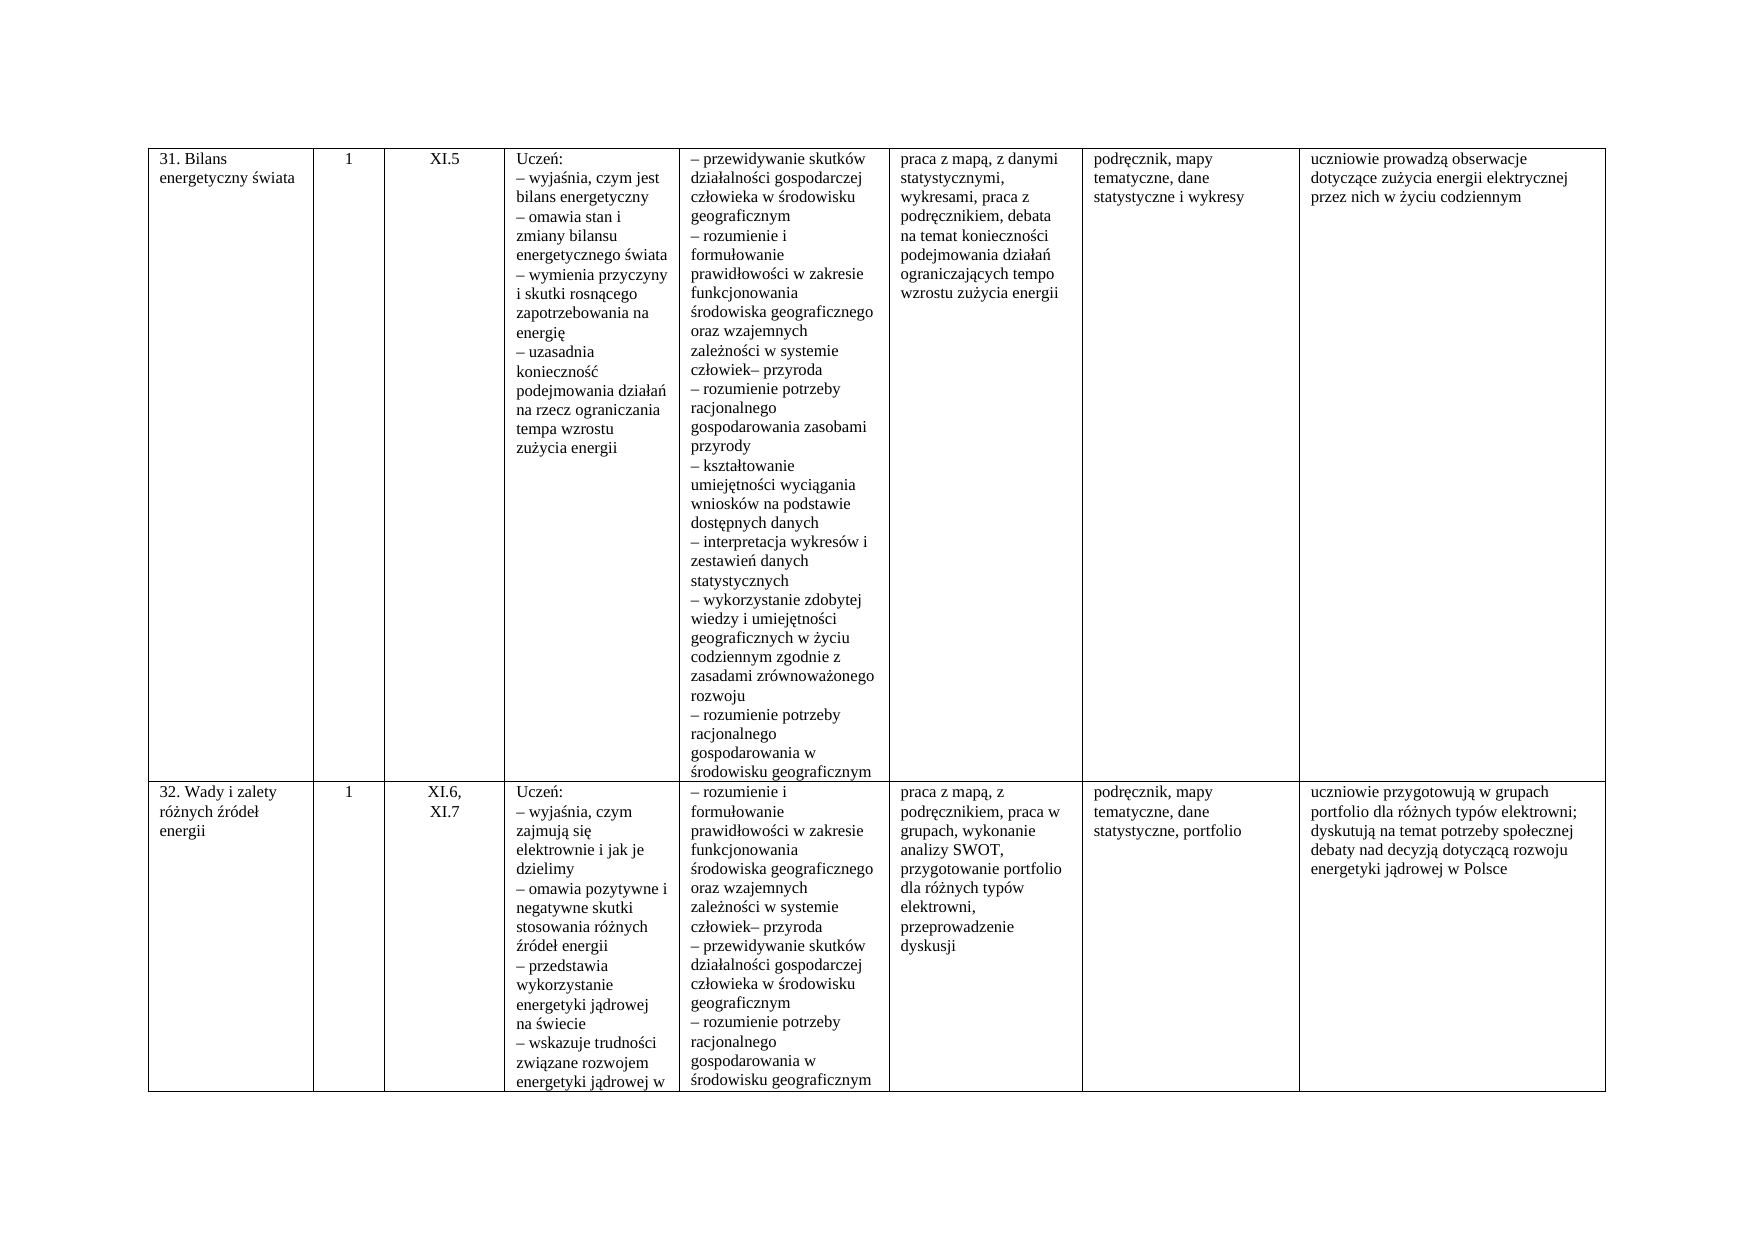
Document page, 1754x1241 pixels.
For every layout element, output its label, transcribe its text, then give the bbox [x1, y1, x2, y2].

table_cell 1 [314, 149, 384, 781]
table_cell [1083, 782, 1299, 1091]
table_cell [680, 782, 889, 1091]
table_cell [1300, 782, 1605, 1091]
table_cell 31. Bilans energetyczny świata [149, 149, 313, 781]
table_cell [149, 782, 313, 1091]
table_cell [1083, 149, 1299, 781]
table_cell praca z mapą, z danymi statystycznymi, wykresami, praca z podręcznikiem, debata na temat konieczności podejmowania działań ograniczających tempo wzrostu zużycia energii [890, 149, 1082, 781]
table_cell XI.5 [385, 149, 504, 781]
table_cell Uczeń: ‒ wyjaśnia, czym jest bilans energetyczny ‒ omawia stan i zmiany bilansu energetycznego świata ‒ wymienia przyczyny i skutki rosnącego zapotrzebowania na energię ‒ uzasadnia konieczność podejmowania działań na rzecz ograniczania tempa wzrostu zużycia energii [505, 149, 679, 781]
table_cell uczniowie prowadzą obserwacje dotyczące zużycia energii elektrycznej przez nich w życiu codziennym [1300, 149, 1605, 781]
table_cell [890, 782, 1082, 1091]
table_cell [505, 782, 679, 1091]
table_cell XI.6, XI.7 [385, 782, 504, 1091]
table_cell 1 [314, 782, 384, 1091]
table_cell ‒ przewidywanie skutków działalności gospodarczej człowieka w środowisku geograficznym ‒ rozumienie i formułowanie prawidłowości w zakresie funkcjonowania środowiska geograficznego oraz wzajemnych zależności w systemie człowiek‒ przyroda ‒ rozumienie potrzeby racjonalnego gospodarowania zasobami przyrody ‒ kształtowanie umiejętności wyciągania wniosków na podstawie dostępnych danych ‒ interpretacja wykresów i zestawień danych statystycznych ‒ wykorzystanie zdobytej wiedzy i umiejętności geograficznych w życiu codziennym zgodnie z zasadami zrównoważonego rozwoju ‒ rozumienie potrzeby racjonalnego gospodarowania w środowisku geograficznym [680, 149, 889, 781]
